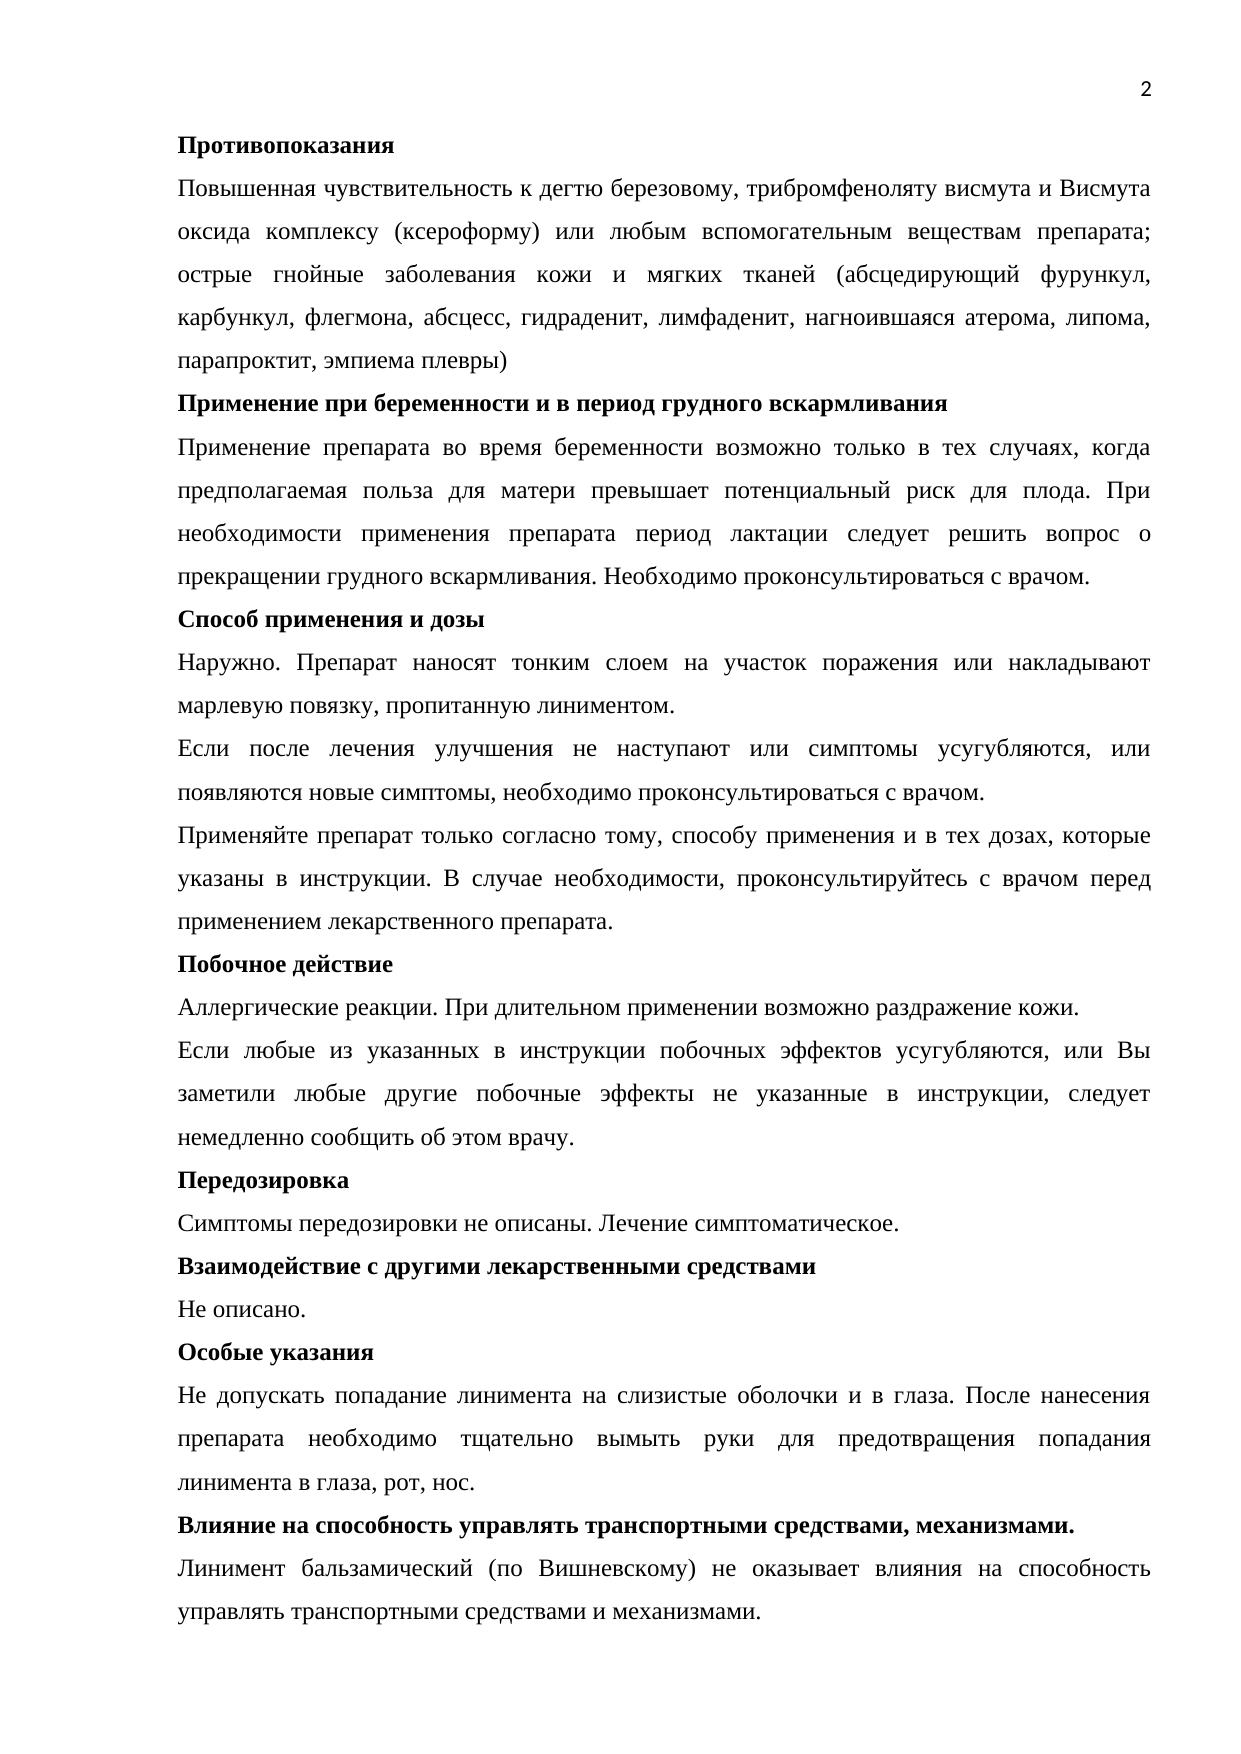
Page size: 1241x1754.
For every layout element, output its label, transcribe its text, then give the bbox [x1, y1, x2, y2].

text Применение препарата во время беременности возможно только в тех случаях, когда предполагаемая польза для матери превышает потенциальный риск для плода. При необходимости применения препарата период лактации следует решить вопрос о прекращении грудного вскармливания. Необходимо проконсультироваться с врачом. [177, 432, 1152, 590]
text Наружно. Препарат наносят тонким слоем на участок поражения или накладывают марлевую повязку, пропитанную линиментом. [177, 647, 1152, 719]
text Если любые из указанных в инструкции побочных эффектов усугубляются, или Вы заметили любые другие побочные эффекты не указанные в инструкции, следует немедленно сообщить об этом врачу. [177, 1035, 1152, 1150]
text Линимент бальзамический (по Вишневскому) не оказывает влияния на способность управлять транспортными средствами и механизмами. [177, 1553, 1152, 1625]
text Влияние на способность управлять транспортными средствами, механизмами. [177, 1510, 1152, 1538]
text Если после лечения улучшения не наступают или симптомы усугубляются, или появляются новые симптомы, необходимо проконсультироваться с врачом. [177, 733, 1152, 805]
text Применяйте препарат только согласно тому, способу применения и в тех дозах, которые указаны в инструкции. В случае необходимости, проконсультируйтесь с врачом перед применением лекарственного препарата. [177, 820, 1152, 935]
text Аллергические реакции. При длительном применении возможно раздражение кожи. [177, 992, 1152, 1021]
text Не допускать попадание линимента на слизистые оболочки и в глаза. После нанесения препарата необходимо тщательно вымыть руки для предотвращения попадания линимента в глаза, рот, нос. [177, 1380, 1152, 1495]
text Симптомы передозировки не описаны. Лечение симптоматическое. [177, 1208, 1152, 1237]
text Применение при беременности и в период грудного вскармливания [177, 388, 1152, 417]
text Побочное действие [177, 949, 1152, 978]
text Повышенная чувствительность к дегтю березовому, трибромфеноляту висмута и Висмута оксида комплексу (ксероформу) или любым вспомогательным веществам препарата; острые гнойные заболевания кожи и мягких тканей (абсцедирующий фурункул, карбункул, флегмона, абсцесс, гидраденит, лимфаденит, нагноившаяся атерома, липома, парапроктит, эмпиема плевры) [177, 173, 1152, 374]
text Особые указания [177, 1337, 1152, 1366]
text Взаимодействие с другими лекарственными средствами [177, 1251, 1152, 1280]
text Способ применения и дозы [177, 604, 1152, 633]
text Противопоказания [177, 130, 1152, 158]
text Передозировка [177, 1165, 1152, 1193]
text Не описано. [177, 1294, 1152, 1323]
